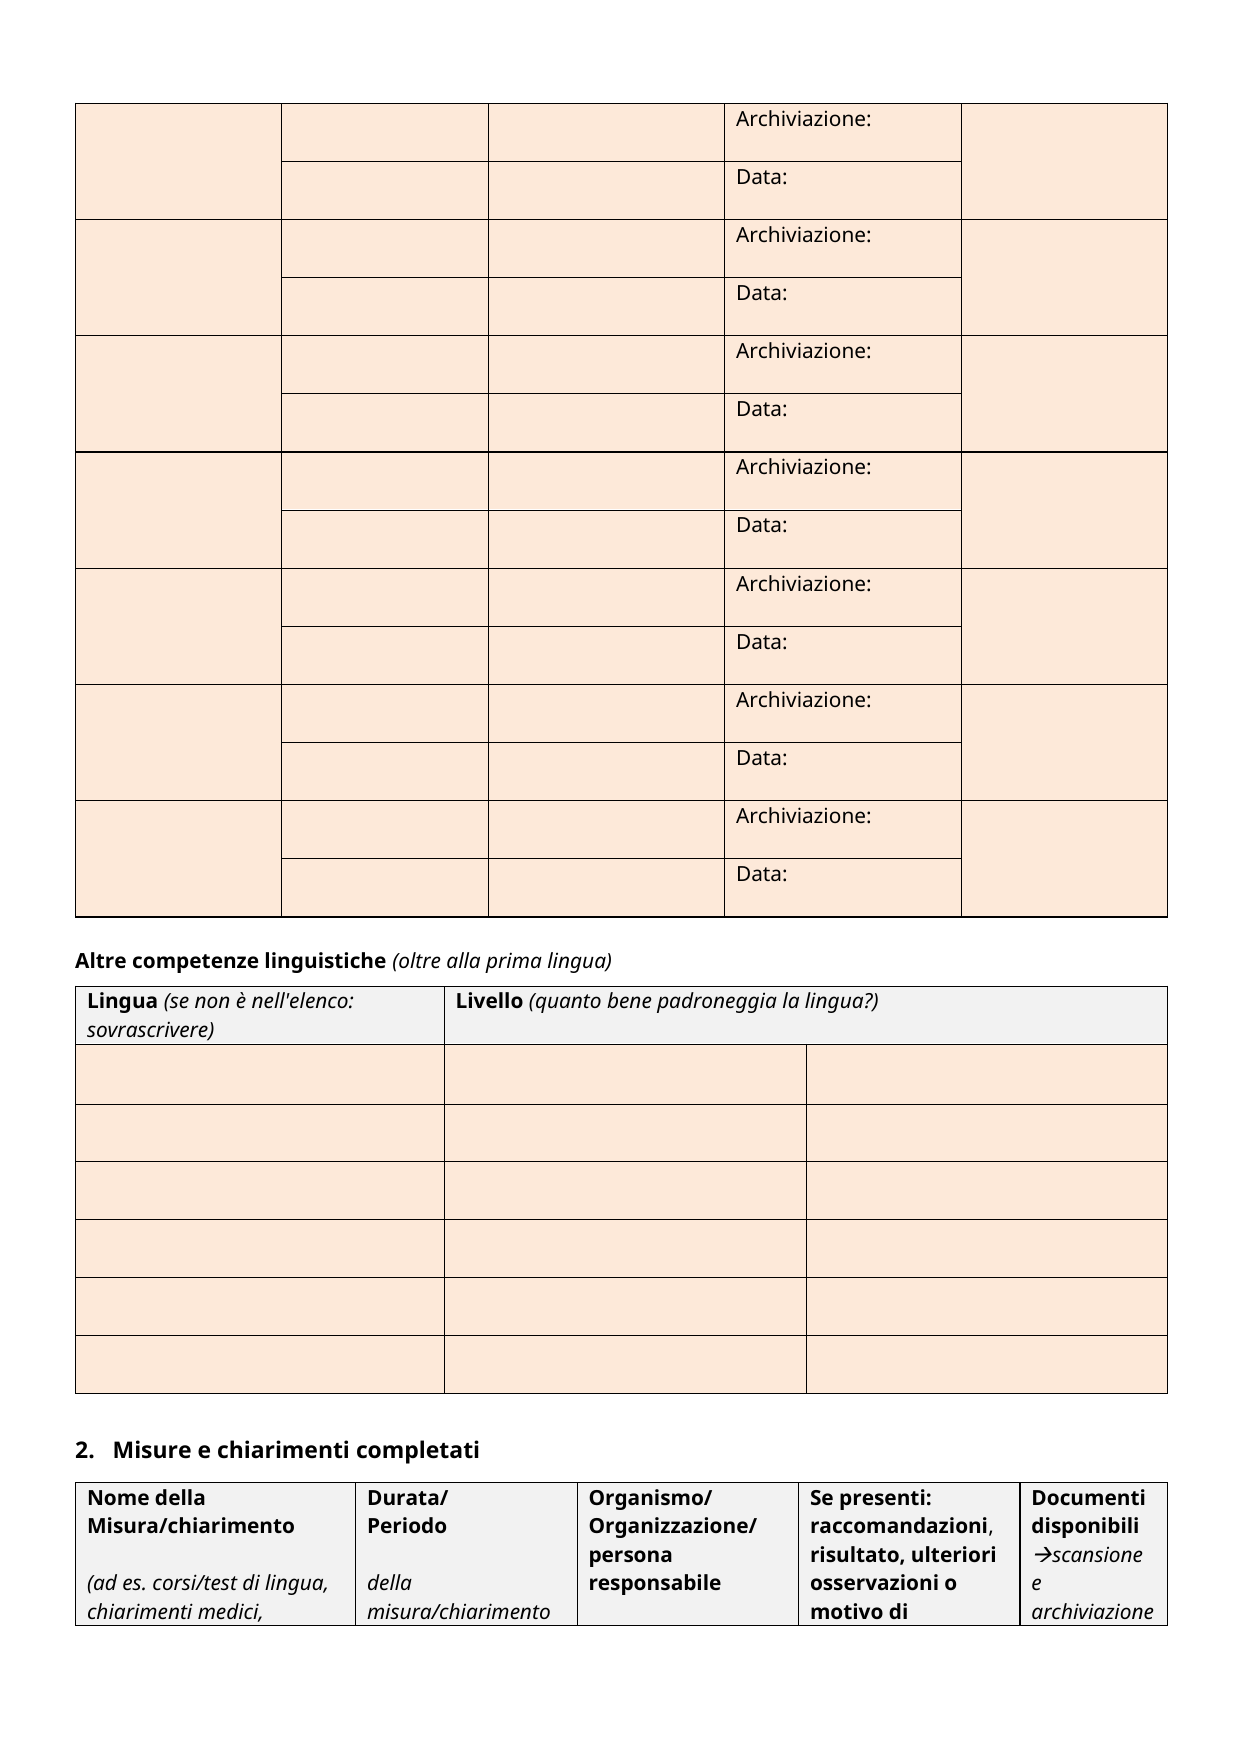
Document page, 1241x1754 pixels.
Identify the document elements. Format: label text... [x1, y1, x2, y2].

table_cell [489, 453, 724, 509]
table_cell [76, 801, 281, 916]
table_cell [76, 1278, 444, 1335]
table_cell Data: [725, 511, 961, 568]
table_cell [282, 104, 488, 161]
table_cell [76, 453, 281, 568]
table_cell [282, 453, 488, 509]
table_cell [489, 220, 724, 277]
table_cell Archiviazione: [725, 801, 961, 858]
table_header Livello (quanto bene padroneggia la lingua?) [445, 987, 1167, 1043]
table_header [578, 1483, 798, 1625]
table_cell [489, 278, 724, 335]
table_cell [962, 104, 1167, 219]
table_cell Data: [725, 162, 961, 219]
table_cell Archiviazione: [725, 569, 961, 626]
table_cell Archiviazione: [725, 104, 961, 161]
table_cell Data: [725, 278, 961, 335]
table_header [1021, 1483, 1167, 1625]
table_cell [962, 685, 1167, 800]
table_cell [807, 1220, 1167, 1277]
table_cell [445, 1105, 806, 1161]
text Altre competenze linguistiche (oltre alla prima lingua) [75, 946, 1165, 974]
table_cell [282, 220, 488, 277]
table_cell [282, 627, 488, 684]
table_cell [282, 801, 488, 858]
table_cell [282, 511, 488, 568]
table_cell [807, 1162, 1167, 1219]
table_cell [76, 104, 281, 219]
table_cell Data: [725, 627, 961, 684]
table_cell Archiviazione: [725, 453, 961, 509]
table_cell Data: [725, 859, 961, 916]
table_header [799, 1483, 1019, 1625]
table_cell [445, 1278, 806, 1335]
table_cell [489, 743, 724, 800]
table_cell [807, 1105, 1167, 1161]
table_cell [76, 1105, 444, 1161]
subtitle Misure e chiarimenti completati [75, 1434, 1165, 1465]
table_cell [489, 162, 724, 219]
table_cell [807, 1278, 1167, 1335]
table_cell Archiviazione: [725, 685, 961, 742]
table_cell [282, 336, 488, 393]
table_cell [282, 569, 488, 626]
table_cell [489, 685, 724, 742]
table_cell Archiviazione: [725, 220, 961, 277]
table_cell [282, 162, 488, 219]
table_cell [489, 801, 724, 858]
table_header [356, 1483, 577, 1625]
table_cell [489, 336, 724, 393]
table_header Lingua (se non è nell'elenco: sovrascrivere) [76, 987, 444, 1043]
table_cell [76, 220, 281, 335]
table_cell Archiviazione: [725, 336, 961, 393]
table_cell [445, 1045, 806, 1104]
table_cell [489, 627, 724, 684]
table_cell [76, 1045, 444, 1104]
table_cell [962, 336, 1167, 451]
table_cell [489, 104, 724, 161]
table_cell [282, 859, 488, 916]
table_cell Data: [725, 743, 961, 800]
table_cell [489, 511, 724, 568]
table_cell [962, 801, 1167, 916]
table_cell [489, 569, 724, 626]
table_cell [445, 1162, 806, 1219]
table_cell [489, 859, 724, 916]
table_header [76, 1483, 355, 1625]
table_cell Data: [725, 394, 961, 451]
table_cell [807, 1336, 1167, 1393]
table_cell [282, 278, 488, 335]
table_cell [76, 336, 281, 451]
table_cell [76, 1220, 444, 1277]
table_cell [76, 1162, 444, 1219]
table_cell [489, 394, 724, 451]
table_cell [76, 1336, 444, 1393]
table_cell [76, 685, 281, 800]
table_cell [445, 1336, 806, 1393]
table_cell [962, 220, 1167, 335]
table_cell [282, 394, 488, 451]
table_cell [76, 569, 281, 684]
table_cell [445, 1220, 806, 1277]
table_cell [807, 1045, 1167, 1104]
table_cell [282, 685, 488, 742]
table_cell [962, 569, 1167, 684]
table_cell [282, 743, 488, 800]
table_cell [962, 453, 1167, 568]
